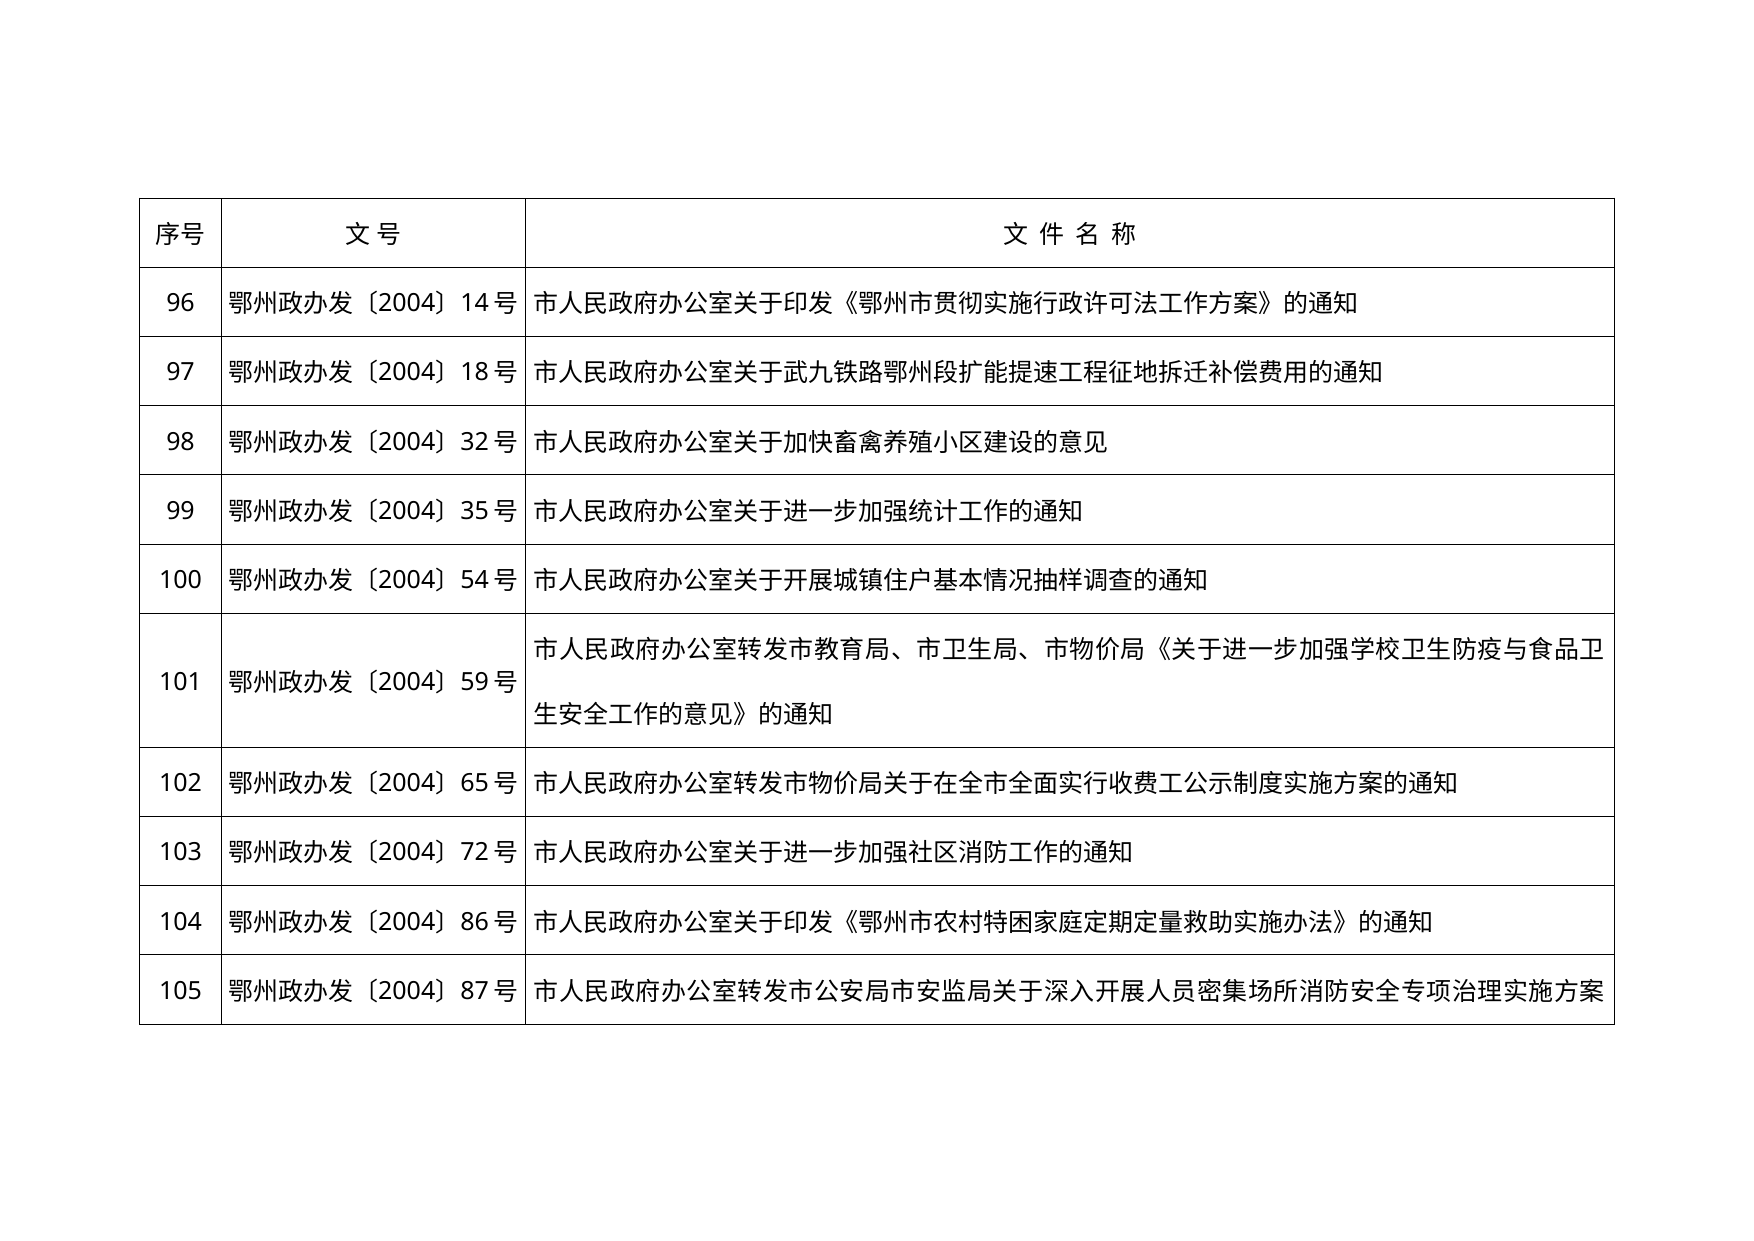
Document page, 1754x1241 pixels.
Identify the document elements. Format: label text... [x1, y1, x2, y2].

table_header 文 号 [222, 199, 525, 267]
table_cell 市人民政府办公室关于开展城镇住户基本情况抽样调查的通知 [526, 545, 1614, 613]
table_cell 鄂州政办发〔2004〕86号 [222, 886, 525, 954]
table_cell 市人民政府办公室关于进一步加强社区消防工作的通知 [526, 817, 1614, 885]
table_cell 市人民政府办公室关于武九铁路鄂州段扩能提速工程征地拆迁补偿费用的通知 [526, 337, 1614, 405]
table_cell 鄂州政办发〔2004〕65号 [222, 748, 525, 816]
table_cell 鄂州政办发〔2004〕59号 [222, 614, 525, 747]
table_cell 97 [140, 337, 221, 405]
table_cell 鄂州政办发〔2004〕54号 [222, 545, 525, 613]
table_cell 96 [140, 268, 221, 336]
table_cell 103 [140, 817, 221, 885]
table_cell 市人民政府办公室关于加快畜禽养殖小区建设的意见 [526, 406, 1614, 474]
table_cell 市人民政府办公室关于进一步加强统计工作的通知 [526, 475, 1614, 543]
table_cell 105 [140, 955, 221, 1023]
table_cell 鄂州政办发〔2004〕35号 [222, 475, 525, 543]
table_cell 鄂州政办发〔2004〕87号 [222, 955, 525, 1023]
table_cell 102 [140, 748, 221, 816]
table_cell 104 [140, 886, 221, 954]
table_cell 鄂州政办发〔2004〕32号 [222, 406, 525, 474]
table_cell 市人民政府办公室转发市物价局关于在全市全面实行收费工公示制度实施方案的通知 [526, 748, 1614, 816]
table_cell 市人民政府办公室关于印发《鄂州市贯彻实施行政许可法工作方案》的通知 [526, 268, 1614, 336]
table_cell 99 [140, 475, 221, 543]
table_cell 98 [140, 406, 221, 474]
table_cell 100 [140, 545, 221, 613]
table_cell 鄂州政办发〔2004〕14号 [222, 268, 525, 336]
table_cell 鄂州政办发〔2004〕18号 [222, 337, 525, 405]
table_header 文 件 名 称 [526, 199, 1614, 267]
table_cell 101 [140, 614, 221, 747]
table_header 序号 [140, 199, 221, 267]
table_cell 鄂州政办发〔2004〕72号 [222, 817, 525, 885]
table_cell 市人民政府办公室转发市教育局、市卫生局、市物价局《关于进一步加强学校卫生防疫与食品卫生安全工作的意见》的通知 [526, 614, 1614, 747]
table_cell 市人民政府办公室关于印发《鄂州市农村特困家庭定期定量救助实施办法》的通知 [526, 886, 1614, 954]
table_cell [526, 955, 1614, 1023]
